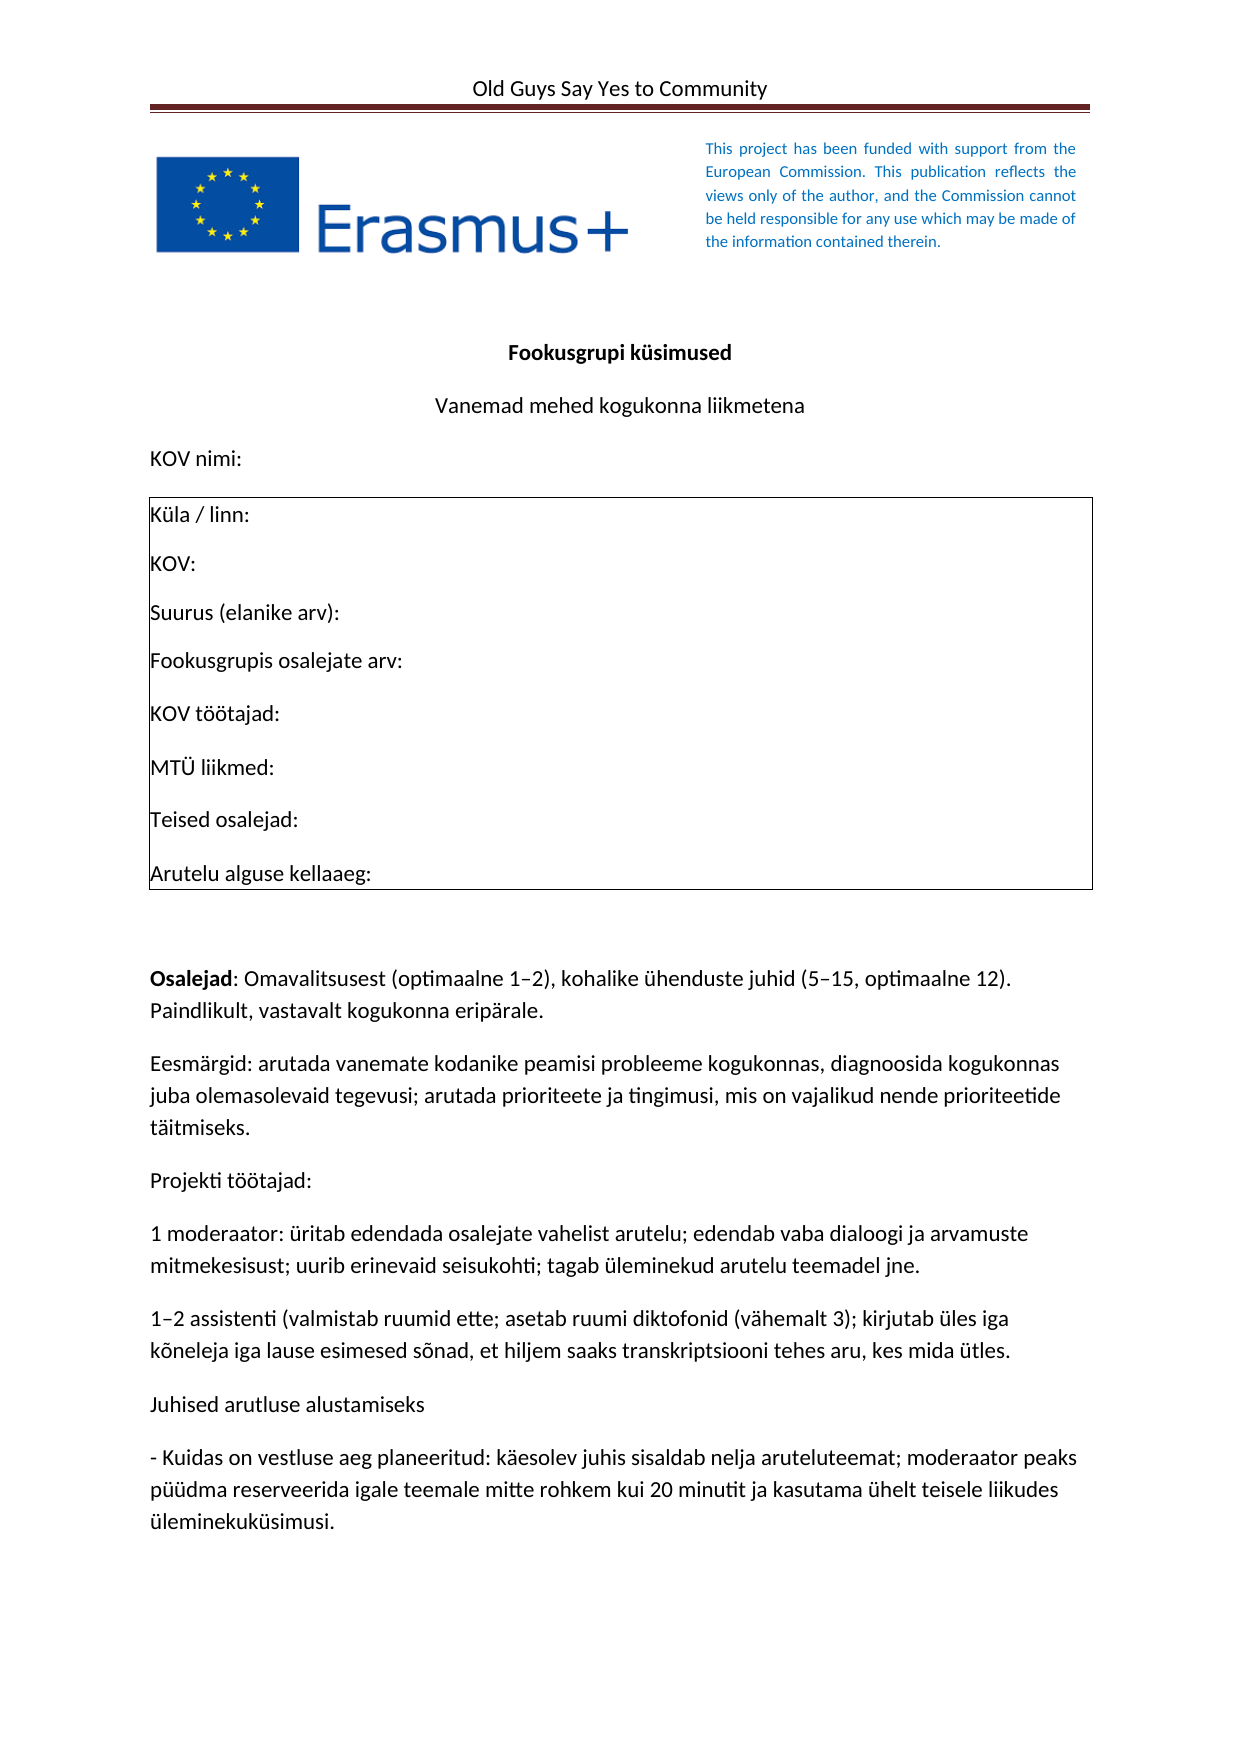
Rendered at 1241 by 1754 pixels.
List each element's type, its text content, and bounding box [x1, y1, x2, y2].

picture [150, 150, 633, 260]
text Projekti töötajad: [150, 1166, 1090, 1194]
text - Kuidas on vestluse aeg planeeritud: käesolev juhis sisaldab nelja aruteluteemat; moderaator peaks püüdma reserveerida igale teemale mitte rohkem kui 20 minutit ja kasutama ühelt teisele liikudes üleminekuküsimusi. [150, 1443, 1090, 1535]
text 1–2 assistenti (valmistab ruumid ette; asetab ruumi diktofonid (vähemalt 3); kirjutab üles iga kõneleja iga lause esimesed sõnad, et hiljem saaks transkriptsiooni tehes aru, kes mida ütles. [150, 1304, 1090, 1365]
text Osalejad: Omavalitsusest (optimaalne 1–2), kohalike ühenduste juhid (5–15, optimaalne 12). Paindlikult, vastavalt kogukonna eripärale. [150, 964, 1090, 1024]
text Suurus (elanike arv): [150, 594, 1092, 626]
text Arutelu alguse kellaaeg: [150, 856, 1092, 889]
text MTÜ liikmed: [150, 749, 1092, 781]
text Teised osalejad: [150, 802, 1092, 834]
text 1 moderaator: üritab edendada osalejate vahelist arutelu; edendab vaba dialoogi ja arvamuste mitmekesisust; uurib erinevaid seisukohti; tagab üleminekud arutelu teemadel jne. [150, 1219, 1090, 1279]
text Fookusgrupi küsimused [150, 338, 1090, 366]
text Fookusgrupis osalejate arv: [150, 643, 1092, 674]
text Vanemad mehed kogukonna liikmetena [150, 391, 1090, 419]
text KOV nimi: [150, 444, 1090, 472]
text Juhised arutluse alustamiseks [150, 1390, 1090, 1418]
text Küla / linn: [150, 498, 1092, 528]
text KOV: [150, 546, 1092, 577]
text Eesmärgid: arutada vanemate kodanike peamisi probleeme kogukonnas, diagnoosida kogukonnas juba olemasolevaid tegevusi; arutada prioriteete ja tingimusi, mis on vajalikud nende prioriteetide täitmiseks. [150, 1049, 1090, 1141]
text KOV töötajad: [150, 696, 1092, 728]
